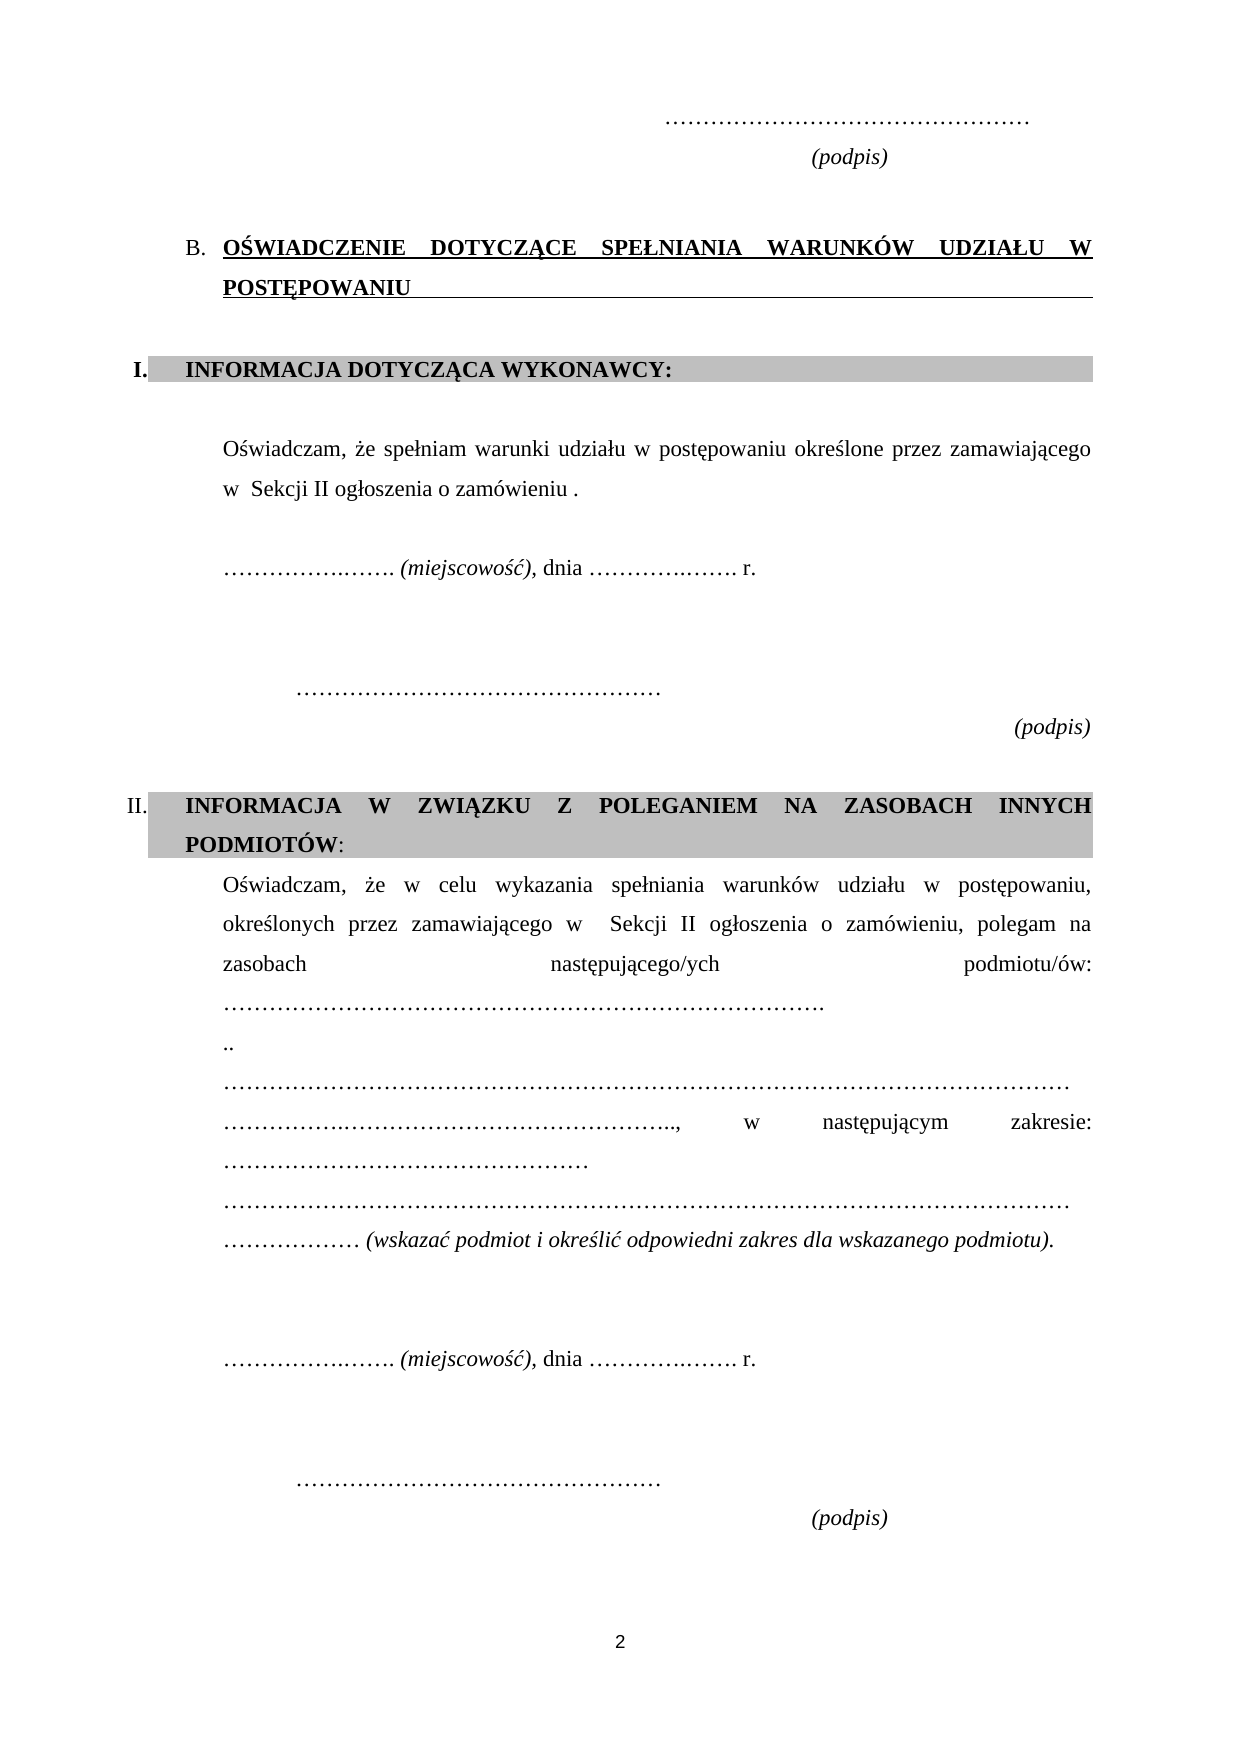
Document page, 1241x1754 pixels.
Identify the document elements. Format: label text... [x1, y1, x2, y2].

list Oświadczam, że w celu wykazania spełniania warunków udziału w postępowaniu, określonych przez zamawiającego w Sekcji II ogłoszenia o zamówieniu, polegam na zasobach następującego/ych podmiotu/ów: ……………………………………………………………………. [223, 871, 1093, 1016]
list ..……………………………………………………………………………………………………………….…………………………………….., w następującym zakresie: ………………………………………… [223, 1029, 1093, 1174]
text ………………………………………… [148, 103, 1093, 130]
list (podpis) [223, 713, 1093, 739]
list …………….……. (miejscowość), dnia ………….……. r. [223, 553, 1093, 580]
list ………………………………………… [223, 632, 1093, 700]
text (podpis) [738, 143, 1093, 169]
list INFORMACJA DOTYCZĄCA WYKONAWCY: [148, 356, 1093, 382]
text (podpis) [738, 1504, 1093, 1531]
list INFORMACJA W ZWIĄZKU Z POLEGANIEM NA ZASOBACH INNYCH PODMIOTÓW: [148, 792, 1093, 858]
list OŚWIADCZENIE DOTYCZĄCE SPEŁNIANIA WARUNKÓW UDZIAŁU W POSTĘPOWANIU [185, 234, 1093, 342]
list ………………………………………………………………………………………………………………… (wskazać podmiot i określić odpowiedni zakres dla wskazanego podmiotu). [223, 1187, 1093, 1253]
list …………….……. (miejscowość), dnia ………….……. r. [223, 1345, 1093, 1371]
list ………………………………………… [223, 1424, 1093, 1491]
list Oświadczam, że spełniam warunki udziału w postępowaniu określone przez zamawiającego w Sekcji II ogłoszenia o zamówieniu . [223, 435, 1093, 501]
